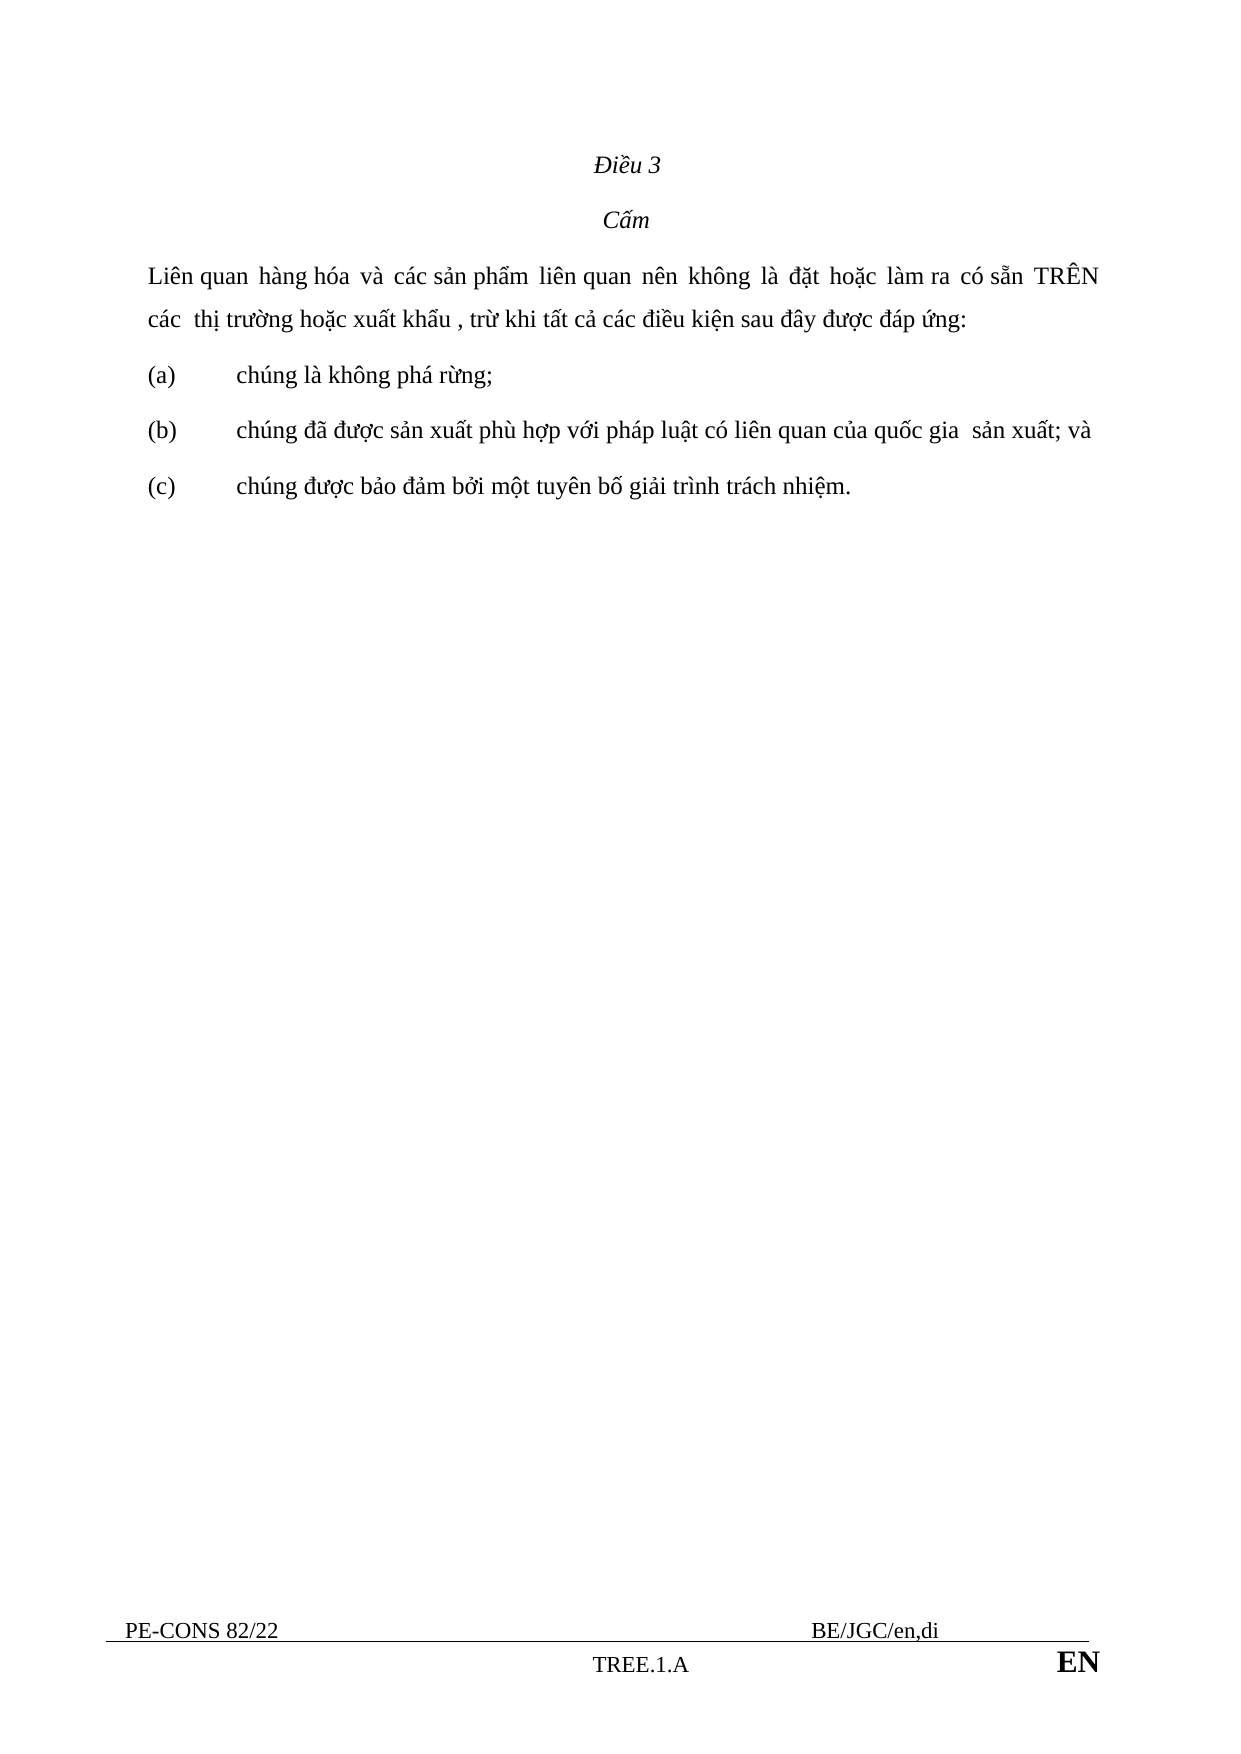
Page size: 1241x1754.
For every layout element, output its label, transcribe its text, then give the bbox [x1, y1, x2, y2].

subtitle Điều 3 [148, 150, 1107, 179]
list chúng được bảo đảm bởi một tuyên bố giải trình trách nhiệm. [148, 471, 1099, 500]
subtitle Cấm [148, 206, 1107, 234]
text Liên quan hàng hóa và các sản phẩm liên quan nên không là đặt hoặc làm ra có sẵn TRÊN các thị trường hoặc xuất khẩu , trừ khi tất cả các điều kiện sau đây được đáp ứng: [148, 261, 1099, 333]
list chúng là không phá rừng; [148, 360, 1099, 389]
list chúng đã được sản xuất phù hợp với pháp luật có liên quan của quốc gia sản xuất; và [148, 416, 1099, 444]
